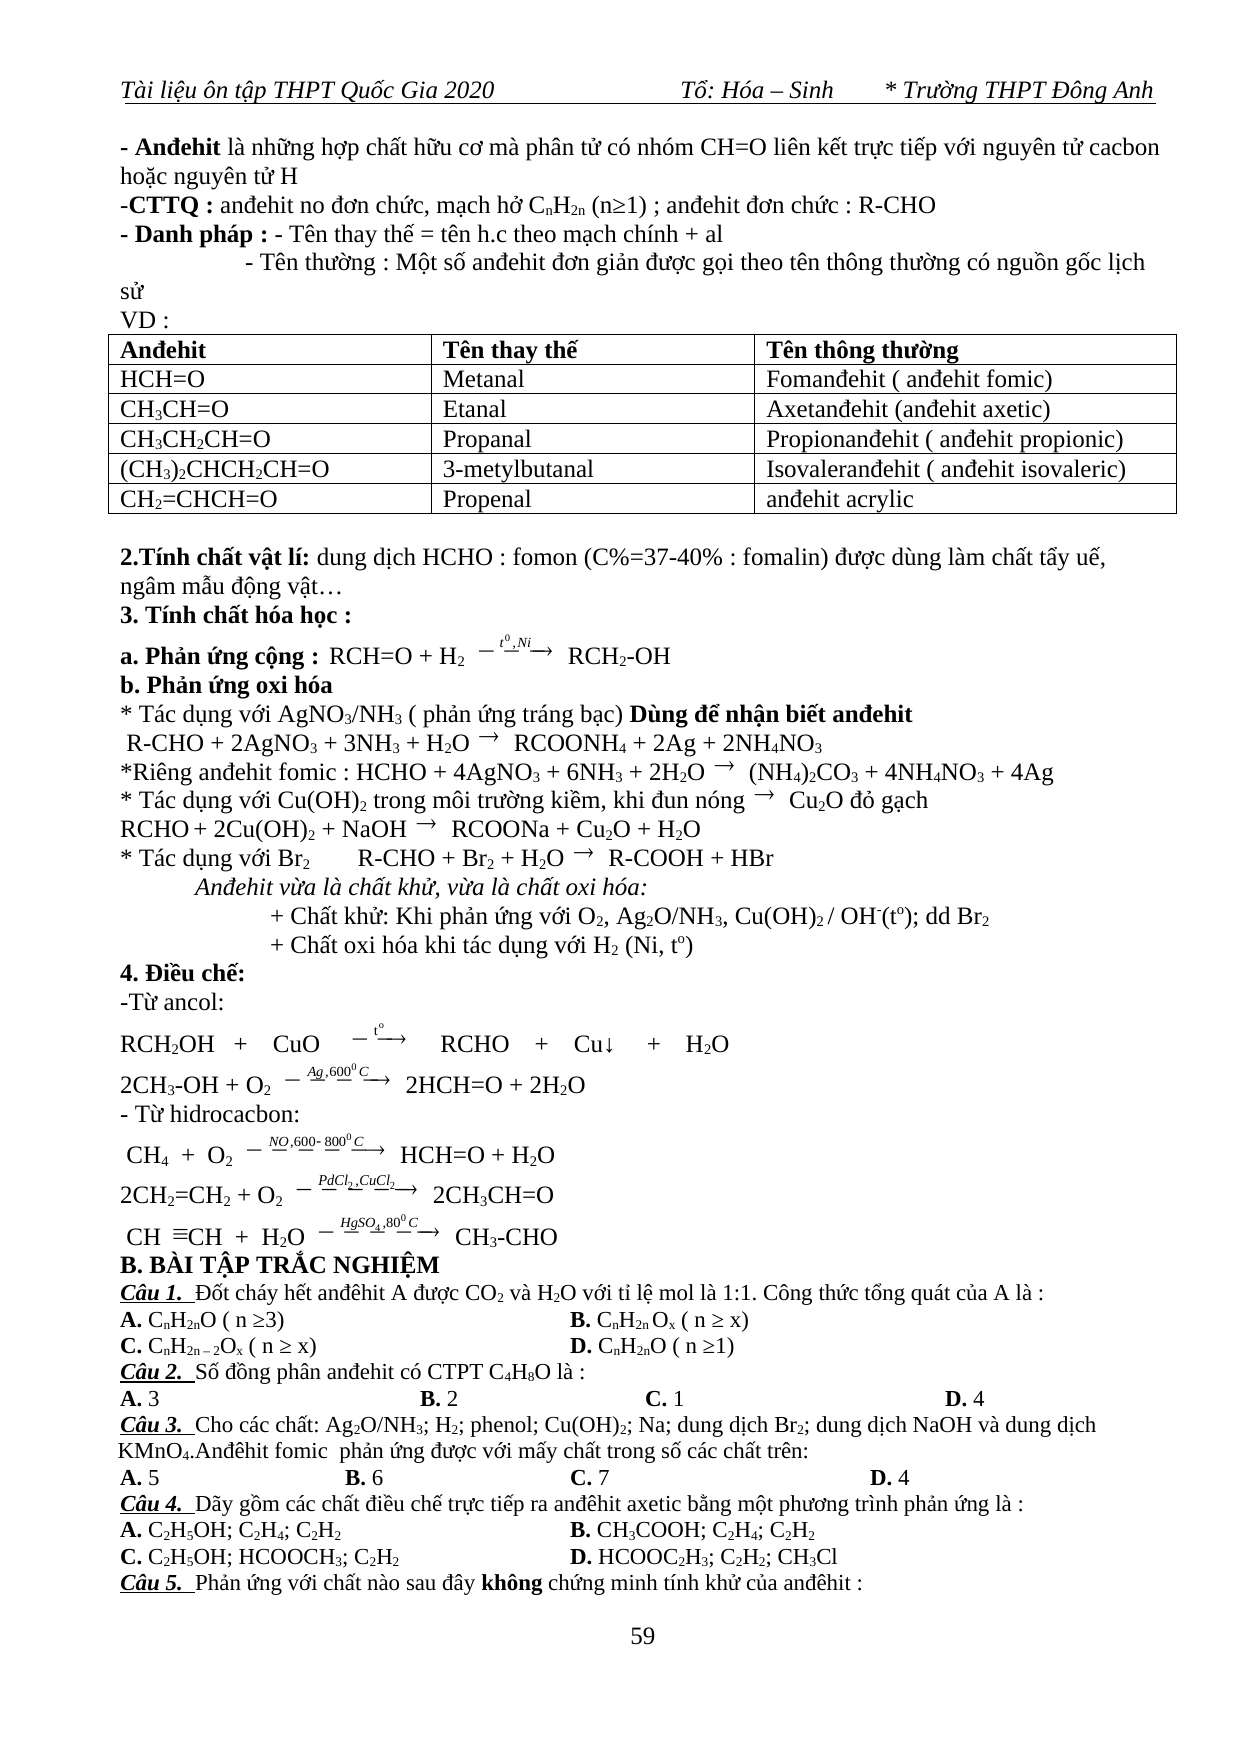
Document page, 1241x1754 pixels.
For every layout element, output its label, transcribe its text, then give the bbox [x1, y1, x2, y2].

text * Tác dụng với Cu(OH)2 trong môi trường kiềm, khi đun nóng Cu2O đỏ gạch [120, 785, 1165, 814]
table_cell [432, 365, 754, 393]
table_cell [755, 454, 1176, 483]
text + Chất khử: Khi phản ứng với O2, Ag2O/NH3, Cu(OH)2 / OH-(to); dd Br2 [232, 901, 1165, 930]
text CH4 + O2 HCH=O + H2O [120, 1128, 1165, 1169]
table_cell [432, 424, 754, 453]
text b. Phản ứng oxi hóa [120, 670, 1165, 699]
list Cho các chất: Ag2O/NH3; H2; phenol; Cu(OH)2; Na; dung dịch Br2; dung dịch NaOH và dung dịch KMnO4.Anđêhit fomic phản ứng được với mấy chất trong số các chất trên: [117, 1411, 1165, 1464]
text 2.Tính chất vật lí: dung dịch HCHO : fomon (C%=37-40% : fomalin) được dùng làm chất tẩy uế, ngâm mẫu động vật… [120, 542, 1165, 600]
text 2CH3-OH + O2 2HCH=O + 2H2O [120, 1057, 1165, 1099]
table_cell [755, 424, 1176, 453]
text C. CnH2n – 2Ox ( n ≥ x) D. CnH2nO ( n ≥1) [120, 1332, 1165, 1358]
text a. Phản ứng cộng : RCH=O + H2 RCH2-OH [120, 628, 1165, 670]
text - Từ hidrocacbon: [120, 1099, 1165, 1128]
text *Riêng anđehit fomic : HCHO + 4AgNO3 + 6NH3 + 2H2O (NH4)2CO3 + 4NH4NO3 + 4Ag [120, 756, 1165, 785]
text * Tác dụng với AgNO3/NH3 ( phản ứng tráng bạc) Dùng để nhận biết anđehit [120, 699, 1165, 727]
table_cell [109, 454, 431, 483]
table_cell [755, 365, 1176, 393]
text B. BÀI TẬP TRẮC NGHIỆM [120, 1251, 1165, 1279]
text 3. Tính chất hóa học : [120, 600, 1165, 628]
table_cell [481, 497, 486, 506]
text - Tên thường : Một số anđehit đơn giản được gọi theo tên thông thường có nguồn gốc lịch sử [120, 247, 1165, 305]
list Phản ứng với chất nào sau đây không chứng minh tính khử của anđêhit : [117, 1569, 1165, 1596]
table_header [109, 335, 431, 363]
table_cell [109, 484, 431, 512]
text VD : [120, 305, 1165, 334]
text R-CHO + 2AgNO3 + 3NH3 + H2O RCOONH4 + 2Ag + 2NH4NO3 [120, 727, 1165, 756]
text -Từ ancol: [120, 987, 1165, 1016]
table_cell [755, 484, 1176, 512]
text CH CH + H2O CH3-CHO [120, 1209, 1165, 1251]
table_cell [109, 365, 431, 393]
text + Chất oxi hóa khi tác dụng với H2 (Ni, to) [195, 930, 1165, 958]
text A. CnH2nO ( n ≥3) B. CnH2n Ox ( n ≥ x) [120, 1306, 1165, 1332]
list Dãy gồm các chất điều chế trực tiếp ra anđêhit axetic bằng một phương trình phản ứng là : [117, 1490, 1165, 1516]
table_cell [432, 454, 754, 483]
text - Anđehit là những hợp chất hữu cơ mà phân tử có nhóm CH=O liên kết trực tiếp với nguyên tử cacbon hoặc nguyên tử H [120, 132, 1165, 190]
text Anđehit vừa là chất khử, vừa là chất oxi hóa: [120, 872, 1165, 901]
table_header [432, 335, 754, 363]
text A. 3 B. 2 C. 1 D. 4 [120, 1385, 1165, 1411]
text RCHO + 2Cu(OH)2 + NaOH RCOONa + Cu2O + H2O [120, 814, 1165, 843]
text -CTTQ : anđehit no đơn chức, mạch hở CnH2n (n≥1) ; anđehit đơn chức : R-CHO [120, 190, 1165, 219]
text - Danh pháp : - Tên thay thế = tên h.c theo mạch chính + al [120, 219, 1165, 247]
text 4. Điều chế: [120, 958, 1165, 987]
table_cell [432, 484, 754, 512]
text A. C2H5OH; C2H4; C2H2 B. CH3COOH; C2H4; C2H2 [120, 1516, 1165, 1543]
list Đốt cháy hết anđêhit A được CO2 và H2O với tỉ lệ mol là 1:1. Công thức tổng quát của A là : [117, 1279, 1165, 1306]
text RCH2OH + CuO RCHO + Cu↓ + H2O [120, 1016, 1165, 1057]
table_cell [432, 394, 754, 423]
list Số đồng phân anđehit có CTPT C4H8O là : [117, 1358, 1165, 1385]
text A. 5 B. 6 C. 7 D. 4 [120, 1464, 1165, 1490]
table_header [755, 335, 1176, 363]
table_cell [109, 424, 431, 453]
text * Tác dụng với Br2 R-CHO + Br2 + H2O R-COOH + HBr [120, 843, 1165, 872]
text 2CH2=CH2 + O2 2CH3CH=O [120, 1169, 1165, 1209]
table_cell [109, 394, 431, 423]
text C. C2H5OH; HCOOCH3; C2H2 D. HCOOC2H3; C2H2; CH3Cl [120, 1543, 1165, 1569]
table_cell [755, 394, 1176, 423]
